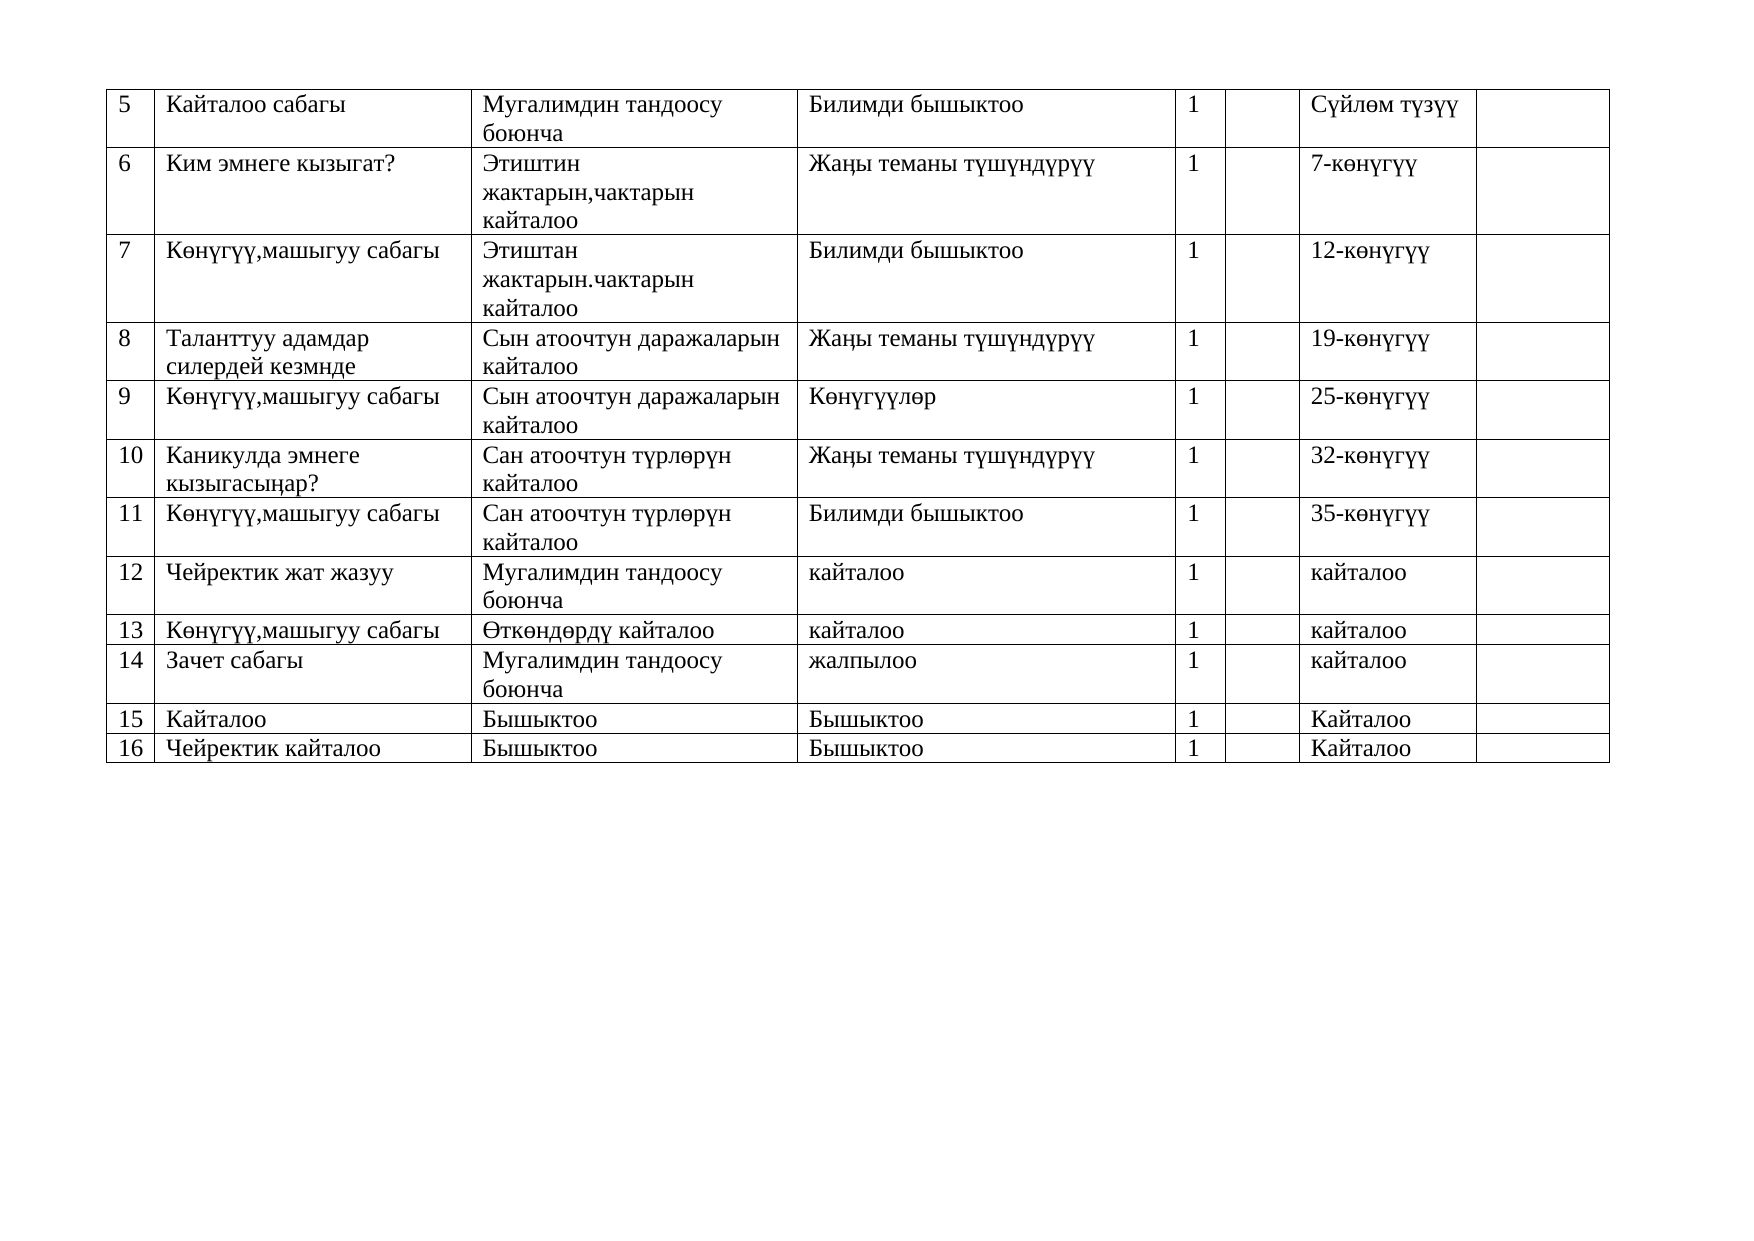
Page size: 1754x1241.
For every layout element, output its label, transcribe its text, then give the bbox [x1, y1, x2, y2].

table_cell 13 [107, 615, 154, 644]
table_cell [1226, 734, 1299, 762]
table_cell Көнүгүү,машыгуу сабагы [155, 498, 471, 556]
table_cell [1477, 645, 1609, 703]
table_cell [1226, 498, 1299, 556]
table_cell [1477, 323, 1609, 380]
table_cell 5 [107, 90, 154, 147]
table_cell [472, 90, 797, 147]
table_cell [1226, 704, 1299, 732]
table_cell Зачет сабагы [155, 645, 471, 703]
table_cell Көнүгүүлөр [798, 381, 1175, 439]
table_cell [1477, 235, 1609, 322]
table_cell 1 [1176, 148, 1225, 234]
table_cell кайталоо [1300, 645, 1476, 703]
table_cell Өткөндөрдү кайталоо [472, 615, 797, 644]
table_cell [1477, 615, 1609, 644]
table_cell [1226, 645, 1299, 703]
table_cell кайталоо [798, 615, 1175, 644]
table_cell Кайталоо [155, 704, 471, 732]
table_cell Көнүгүү,машыгуу сабагы [155, 381, 471, 439]
table_cell Чейректик кайталоо [155, 734, 471, 762]
table_cell [1477, 498, 1609, 556]
table_cell 1 [1176, 498, 1225, 556]
table_cell Мугалимдин тандоосу боюнча [472, 557, 797, 614]
table_cell 1 [1176, 615, 1225, 644]
table_cell Жаӊы теманы түшүндүрүү [798, 148, 1175, 234]
table_cell Сүйлөм түзүү [1300, 90, 1476, 147]
table_cell Каникулда эмнеге кызыгасыӊар? [155, 440, 471, 497]
table_cell Сан атоочтун түрлөрүн кайталоо [472, 440, 797, 497]
table_cell 10 [107, 440, 154, 497]
table_cell 16 [107, 734, 154, 762]
table_cell 15 [107, 704, 154, 732]
table_cell Билимди бышыктоо [798, 235, 1175, 322]
table_cell 12 [107, 557, 154, 614]
table_cell 1 [1176, 323, 1225, 380]
table_cell Көнүгүү,машыгуу сабагы [155, 615, 471, 644]
table_cell [1226, 235, 1299, 322]
table_cell [1477, 381, 1609, 439]
table_cell 1 [1176, 90, 1225, 147]
table_cell Бышыктоо [472, 734, 797, 762]
table_cell 1 [1176, 645, 1225, 703]
table_cell Сын атоочтун даражаларын кайталоо [472, 381, 797, 439]
table_cell 9 [107, 381, 154, 439]
table_cell 1 [1176, 235, 1225, 322]
table_cell [1226, 557, 1299, 614]
table_cell [1477, 557, 1609, 614]
table_cell Бышыктоо [798, 704, 1175, 732]
table_cell Билимди бышыктоо [798, 90, 1175, 147]
table_cell Этиштан жактарын.чактарын кайталоо [472, 235, 797, 322]
table_cell 1 [1176, 381, 1225, 439]
table_cell [1477, 90, 1609, 147]
table_cell 1 [1176, 440, 1225, 497]
table_cell 11 [107, 498, 154, 556]
table_cell Жаӊы теманы түшүндүрүү [798, 323, 1175, 380]
table_cell 35-көнүгүү [1300, 498, 1476, 556]
table_cell кайталоо [798, 557, 1175, 614]
table_cell Жаӊы теманы түшүндүрүү [798, 440, 1175, 497]
table_cell 14 [107, 645, 154, 703]
table_cell [1477, 440, 1609, 497]
table_cell Ким эмнеге кызыгат? [155, 148, 471, 234]
table_cell кайталоо [1300, 615, 1476, 644]
table_cell Этиштин жактарын,чактарын кайталоо [472, 148, 797, 234]
table_cell Таланттуу адамдар силердей кезмнде [155, 323, 471, 380]
table_cell 6 [107, 148, 154, 234]
table_cell [1226, 148, 1299, 234]
table_cell Кайталоо [1300, 734, 1476, 762]
table_cell Көнүгүү,машыгуу сабагы [155, 235, 471, 322]
table_cell 1 [1176, 734, 1225, 762]
table_cell 12-көнүгүү [1300, 235, 1476, 322]
table_cell Сын атоочтун даражаларын кайталоо [472, 323, 797, 380]
table_cell [1477, 734, 1609, 762]
table_cell 1 [1176, 557, 1225, 614]
table_cell 32-көнүгүү [1300, 440, 1476, 497]
table_cell Бышыктоо [798, 734, 1175, 762]
table_cell Кайталоо [1300, 704, 1476, 732]
table_cell 8 [107, 323, 154, 380]
table_cell Мугалимдин тандоосу боюнча [472, 645, 797, 703]
table_cell [1226, 440, 1299, 497]
table_cell Кайталоо сабагы [155, 90, 471, 147]
table_cell 7 [107, 235, 154, 322]
table_cell [1226, 323, 1299, 380]
table_cell [1226, 90, 1299, 147]
table_cell [1226, 381, 1299, 439]
table_cell 1 [1176, 704, 1225, 732]
table_cell кайталоо [1300, 557, 1476, 614]
table_cell Билимди бышыктоо [798, 498, 1175, 556]
table_cell [1477, 148, 1609, 234]
table_cell [1477, 704, 1609, 732]
table_cell Чейректик жат жазуу [155, 557, 471, 614]
table_cell 19-көнүгүү [1300, 323, 1476, 380]
table_cell 7-көнүгүү [1300, 148, 1476, 234]
table_cell жалпылоо [798, 645, 1175, 703]
table_cell [1226, 615, 1299, 644]
table_cell Бышыктоо [472, 704, 797, 732]
table_cell 25-көнүгүү [1300, 381, 1476, 439]
table_cell Сан атоочтун түрлөрүн кайталоо [472, 498, 797, 556]
